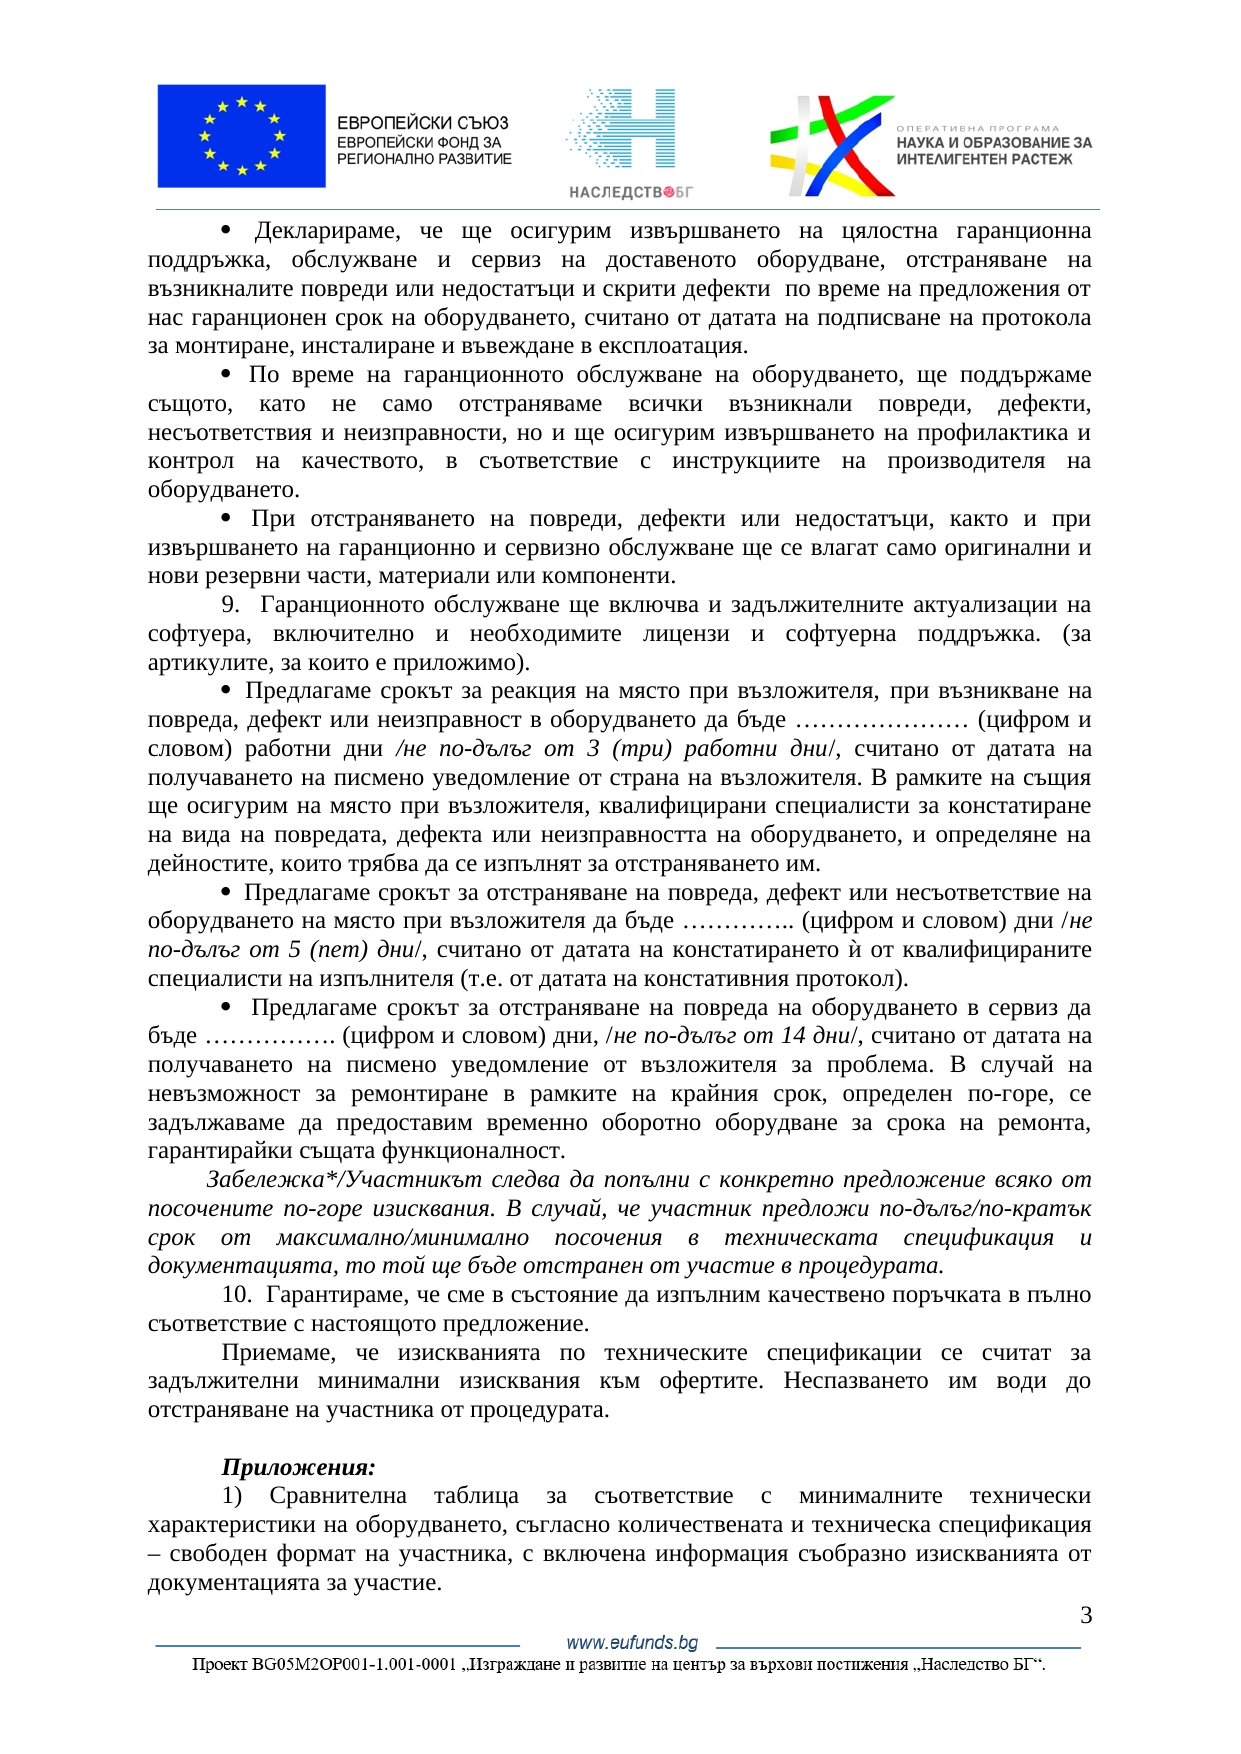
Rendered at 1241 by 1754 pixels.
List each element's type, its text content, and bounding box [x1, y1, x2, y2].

list Гаранционното обслужване ще включва и задължителните актуализации на софтуера, включително и необходимите лицензи и софтуерна поддръжка. (за артикулите, за които е приложимо). [148, 589, 1093, 675]
list Предлагаме срокът за отстраняване на повреда на оборудването в сервиз да бъде ……………. (цифром и словом) дни, /не по-дълъг от 14 дни/, считано от датата на получаването на писмено уведомление от възложителя за проблема. В случай на невъзможност за ремонтиране в рамките на крайния срок, определен по-горе, се задължаваме да предоставим временно оборотно оборудване за срока на ремонта, гарантирайки същата функционалност. [148, 992, 1093, 1164]
list При отстраняването на повреди, дефекти или недостатъци, както и при извършването на гаранционно и сервизно обслужване ще се влагат само оригинални и нови резервни части, материали или компоненти. [148, 503, 1093, 589]
picture [147, 73, 1107, 216]
list Предлагаме срокът за отстраняване на повреда, дефект или несъответствие на оборудването на място при възложителя да бъде ………….. (цифром и словом) дни /не по-дълъг от 5 (пет) дни/, считано от датата на констатирането ѝ от квалифицираните специалисти на изпълнителя (т.е. от датата на констативния протокол). [148, 877, 1093, 992]
list Предлагаме срокът за реакция на място при възложителя, при възникване на повреда, дефект или неизправност в оборудването да бъде ………………… (цифром и словом) работни дни /не по-дълъг от 3 (три) работни дни/, считано от датата на получаването на писмено уведомление от страна на възложителя. В рамките на същия ще осигурим на място при възложителя, квалифицирани специалисти за констатиране на вида на повредата, дефекта или неизправността на оборудването, и определяне на дейностите, които трябва да се изпълнят за отстраняването им. [148, 675, 1093, 877]
text Приложения: [148, 1452, 1093, 1480]
list Декларираме, че ще осигурим извършването на цялостна гаранционна поддръжка, обслужване и сервиз на доставеното оборудване, отстраняване на възникналите повреди или недостатъци и скрити дефекти по време на предложения от нас гаранционен срок на оборудването, считано от датата на подписване на протокола за монтиране, инсталиране и въвеждане в експлоатация. [148, 216, 1093, 359]
list Гарантираме, че сме в състояние да изпълним качествено поръчката в пълно съответствие с настоящото предложение. [148, 1279, 1093, 1337]
text Забележка*/Участникът следва да попълни с конкретно предложение всяко от посочените по-горе изисквания. В случай, че участник предложи по-дълъг/по-кратък срок от максимално/минимално посочения в техническата спецификация и документацията, то той ще бъде отстранен от участие в процедурата. [148, 1164, 1093, 1279]
text Приемаме, че изискванията по техническите спецификации се считат за задължителни минимални изисквания към офертите. Неспазването им води до отстраняване на участника от процедурата. [148, 1337, 1093, 1423]
picture [147, 1628, 1093, 1681]
list По време на гаранционното обслужване на оборудването, ще поддържаме същото, като не само отстраняваме всички възникнали повреди, дефекти, несъответствия и неизправности, но и ще осигурим извършването на профилактика и контрол на качеството, в съответствие с инструкциите на производителя на оборудването. [148, 359, 1093, 503]
text 1) Сравнителна таблица за съответствие с минималните технически характеристики на оборудването, съгласно количествената и техническа спецификация – свободен формат на участника, с включена информация съобразно изискванията от документацията за участие. [148, 1480, 1093, 1595]
